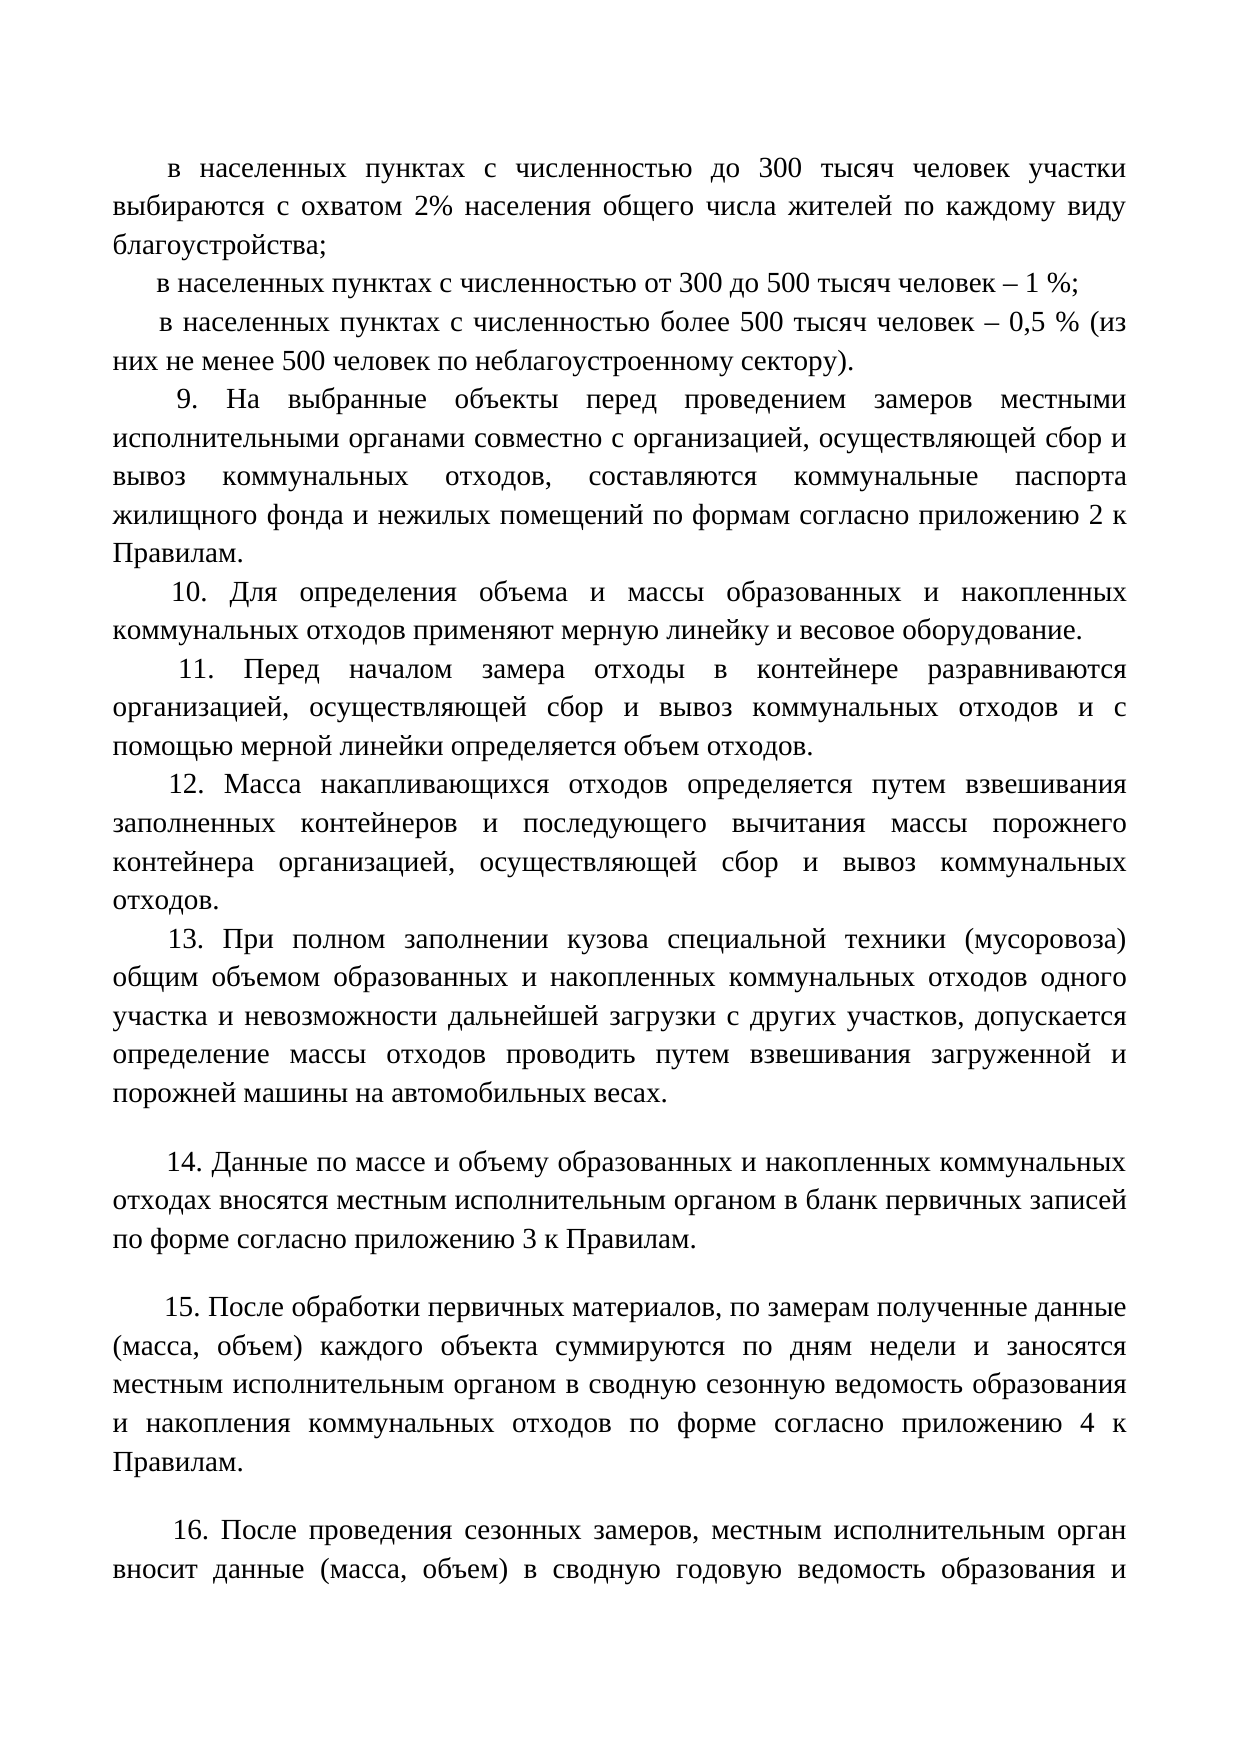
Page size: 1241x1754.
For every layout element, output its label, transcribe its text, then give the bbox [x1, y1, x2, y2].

text в населенных пунктах с численностью до 300 тысяч человек участки выбираются с охватом 2% населения общего числа жителей по каждому виду благоустройства; [112, 150, 1128, 261]
text в населенных пунктах с численностью более 500 тысяч человек – 0,5 % (из них не менее 500 человек по неблагоустроенному сектору). [112, 304, 1128, 376]
text в населенных пунктах с численностью от 300 до 500 тысяч человек – 1 %; [112, 266, 1128, 299]
text 11. Перед началом замера отходы в контейнере разравниваются организацией, осуществляющей сбор и вывоз коммунальных отходов и с помощью мерной линейки определяется объем отходов. [112, 651, 1128, 762]
text 14. Данные по массе и объему образованных и накопленных коммунальных отходах вносятся местным исполнительным органом в бланк первичных записей по форме согласно приложению 3 к Правилам. [112, 1144, 1128, 1254]
text 9. На выбранные объекты перед проведением замеров местными исполнительными органами совместно с организацией, осуществляющей сбор и вывоз коммунальных отходов, составляются коммунальные паспорта жилищного фонда и нежилых помещений по формам согласно приложению 2 к Правилам. [112, 381, 1128, 569]
text 13. При полном заполнении кузова специальной техники (мусоровоза) общим объемом образованных и накопленных коммунальных отходов одного участка и невозможности дальнейшей загрузки с других участков, допускается определение массы отходов проводить путем взвешивания загруженной и порожней машины на автомобильных весах. [112, 921, 1128, 1108]
text 15. После обработки первичных материалов, по замерам полученные данные (масса, объем) каждого объекта суммируются по дням недели и заносятся местным исполнительным органом в сводную сезонную ведомость образования и накопления коммунальных отходов по форме согласно приложению 4 к Правилам. [112, 1289, 1128, 1477]
text 12. Масса накапливающихся отходов определяется путем взвешивания заполненных контейнеров и последующего вычитания массы порожнего контейнера организацией, осуществляющей сбор и вывоз коммунальных отходов. [112, 767, 1128, 916]
text 10. Для определения объема и массы образованных и накопленных коммунальных отходов применяют мерную линейку и весовое оборудование. [112, 574, 1128, 646]
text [112, 1512, 1128, 1584]
